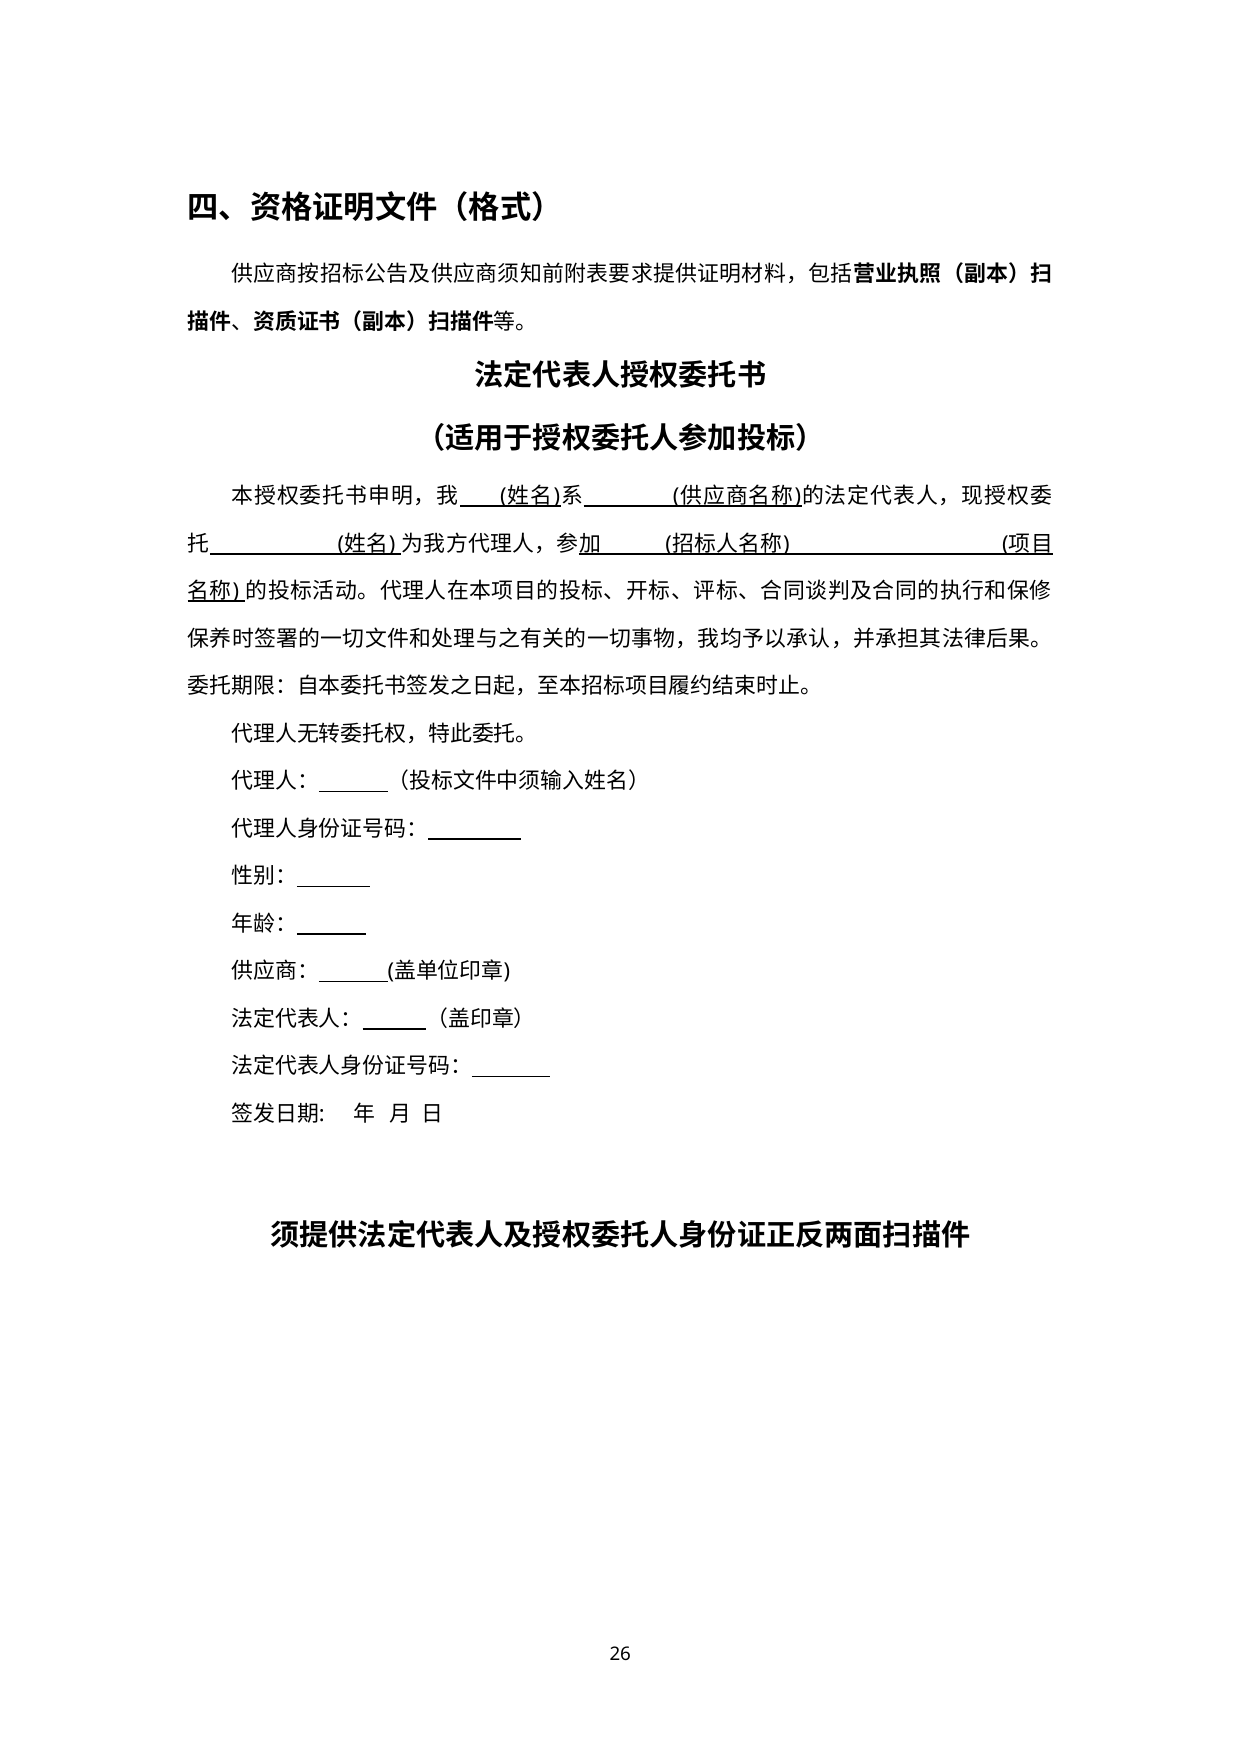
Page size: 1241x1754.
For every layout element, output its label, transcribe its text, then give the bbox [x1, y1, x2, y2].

subtitle 四、资格证明文件（格式） [187, 177, 1053, 229]
text 供应商： (盖单位印章) [187, 953, 1053, 985]
text 代理人无转委托权，特此委托。 [187, 716, 1053, 748]
text 本授权委托书申明，我 (姓名)系 (供应商名称)的法定代表人，现授权委托 (姓名) 为我方代理人，参加 (招标人名称) (项目名称) 的投标活动。代理人在本项目的投标、开标、评标、合同谈判及合同的执行和保修保养时签署的一切文件和处理与之有关的一切事物，我均予以承认，并承担其法律后果。委托期限：自本委托书签发之日起，至本招标项目履约结束时止。 [187, 478, 1053, 700]
text 签发日期: 年 月 日 [187, 1096, 1053, 1128]
text 法定代表人身份证号码： [187, 1048, 1053, 1080]
text 法定代表人： （盖印章） [187, 1001, 1053, 1033]
text 年龄： [187, 906, 1053, 938]
text 代理人： （投标文件中须输入姓名） [187, 763, 1053, 795]
text （适用于授权委托人参加投标） [187, 415, 1053, 457]
text 性别： [187, 858, 1053, 890]
text 须提供法定代表人及授权委托人身份证正反两面扫描件 [187, 1212, 1053, 1254]
text 供应商按招标公告及供应商须知前附表要求提供证明材料，包括营业执照（副本）扫描件、资质证书（副本）扫描件等。 [187, 256, 1053, 335]
text 法定代表人授权委托书 [187, 351, 1053, 393]
text 代理人身份证号码： [187, 811, 1053, 843]
